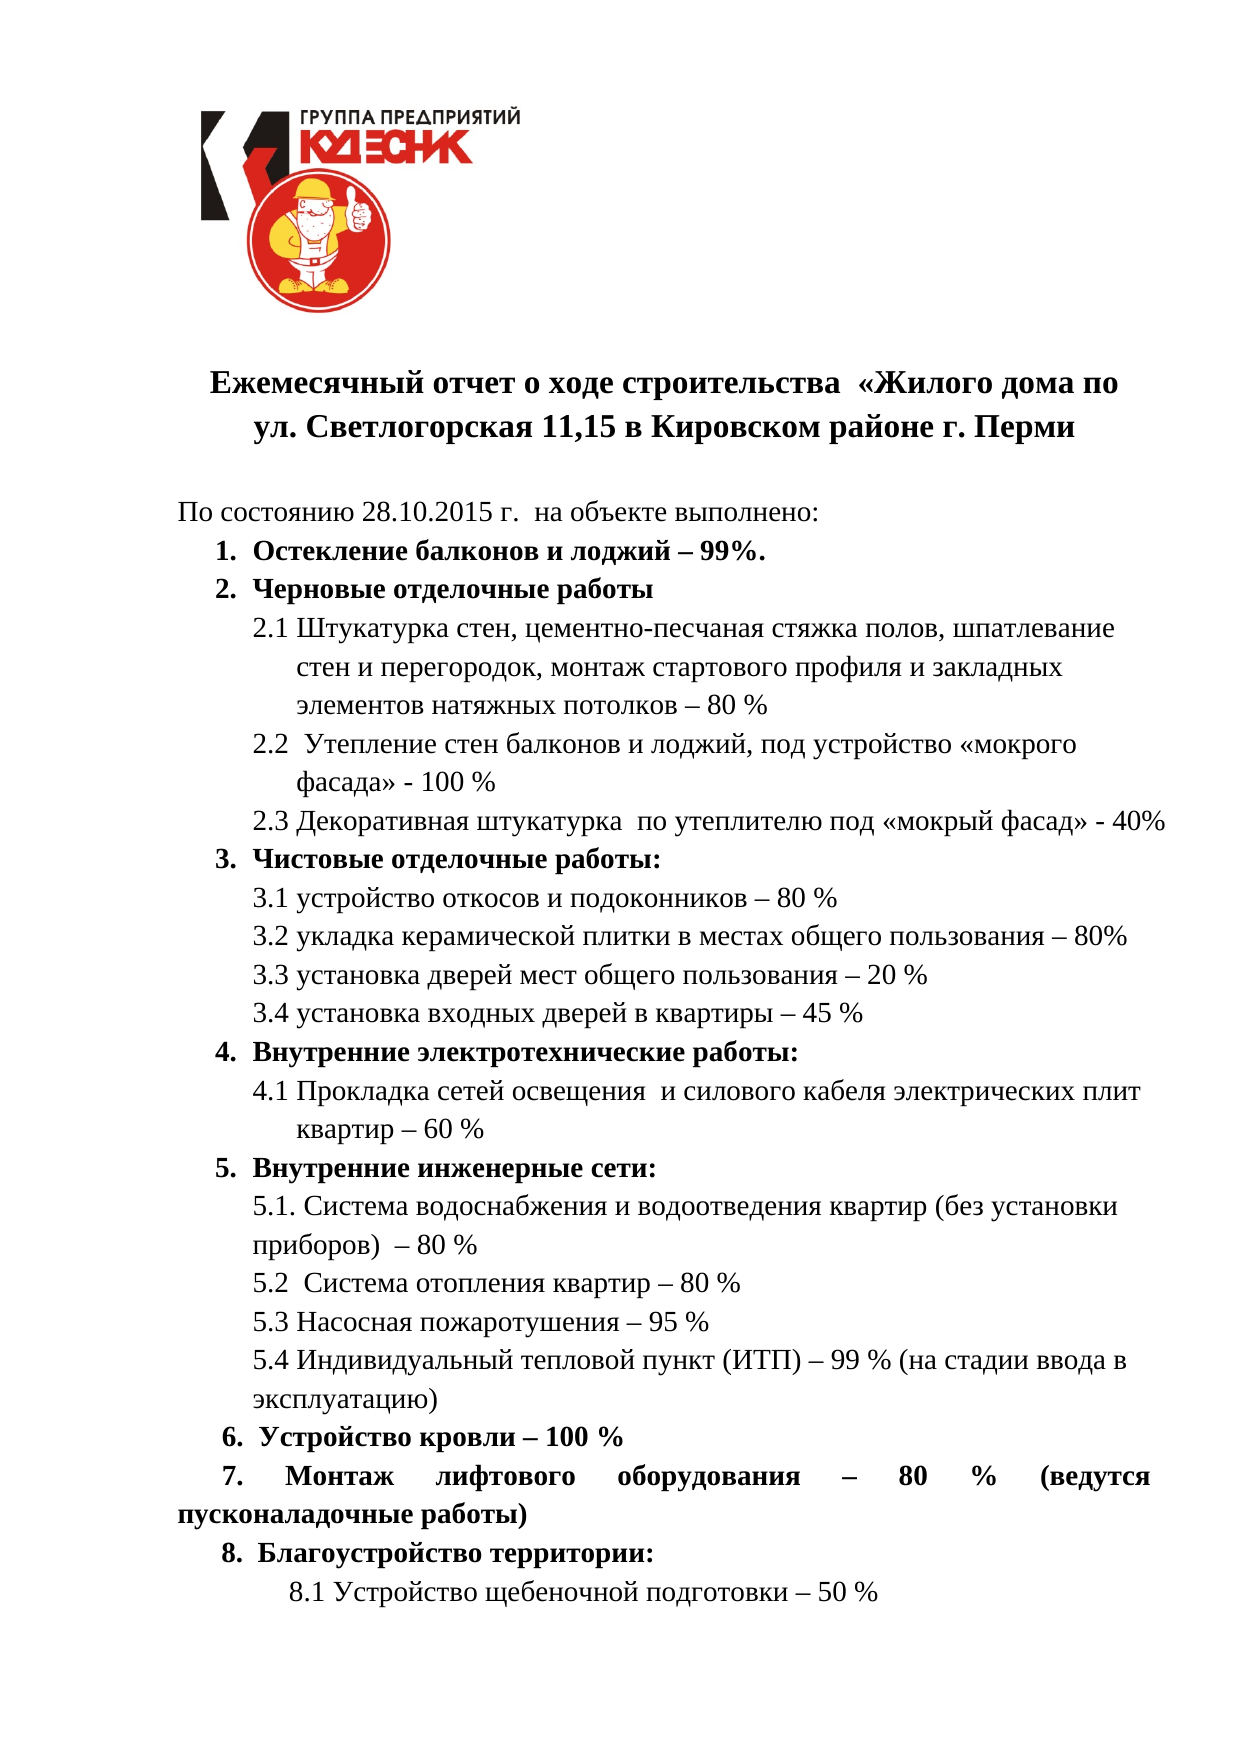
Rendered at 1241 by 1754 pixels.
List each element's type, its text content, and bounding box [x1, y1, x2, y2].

list Штукатурка стен, цементно-песчаная стяжка полов, шпатлевание стен и перегородок, монтаж стартового профиля и закладных элементов натяжных потолков – 80 % [252, 610, 1152, 721]
list установка входных дверей в квартиры – 45 % [252, 996, 1152, 1029]
list устройство откосов и подоконников – 80 % [252, 880, 1152, 913]
list 5.1. Система водоснабжения и водоотведения квартир (без установки приборов) – 80 % [252, 1188, 1152, 1260]
list 5.2 Система отопления квартир – 80 % [252, 1265, 1152, 1299]
list 8.1 Устройство щебеночной подготовки – 50 % [252, 1574, 1152, 1607]
list Внутренние электротехнические работы: [215, 1034, 1152, 1068]
text 6. Устройство кровли – 100 % [177, 1419, 1152, 1453]
list Прокладка сетей освещения и силового кабеля электрических плит квартир – 60 % [252, 1073, 1152, 1145]
list Утепление стен балконов и лоджий, под устройство «мокрого фасада» - 100 % [252, 726, 1152, 798]
list укладка керамической плитки в местах общего пользования – 80% [252, 918, 1152, 952]
list Чистовые отделочные работы: [215, 841, 1152, 875]
picture [182, 63, 538, 352]
text 8. Благоустройство территории: [177, 1535, 1152, 1569]
list Декоративная штукатурка по утеплителю под «мокрый фасад» - 40% [252, 803, 1167, 836]
list 5.4 Индивидуальный тепловой пункт (ИТП) – 99 % (на стадии ввода в эксплуатацию) [252, 1342, 1152, 1414]
list установка дверей мест общего пользования – 20 % [252, 957, 1152, 991]
text Ежемесячный отчет о ходе строительства «Жилого дома по ул. Светлогорская 11,15 в Кировском районе г. Перми [177, 362, 1152, 445]
list Остекление балконов и лоджий – 99%. [215, 533, 1152, 567]
list Внутренние инженерные сети: [215, 1150, 1152, 1183]
list 5.3 Насосная пожаротушения – 95 % [252, 1304, 1152, 1337]
list Черновые отделочные работы [215, 572, 1152, 605]
text По состоянию 28.10.2015 г. на объекте выполнено: [177, 494, 1152, 528]
text 7. Монтаж лифтового оборудования – 80 % (ведутся пусконаладочные работы) [177, 1458, 1152, 1530]
